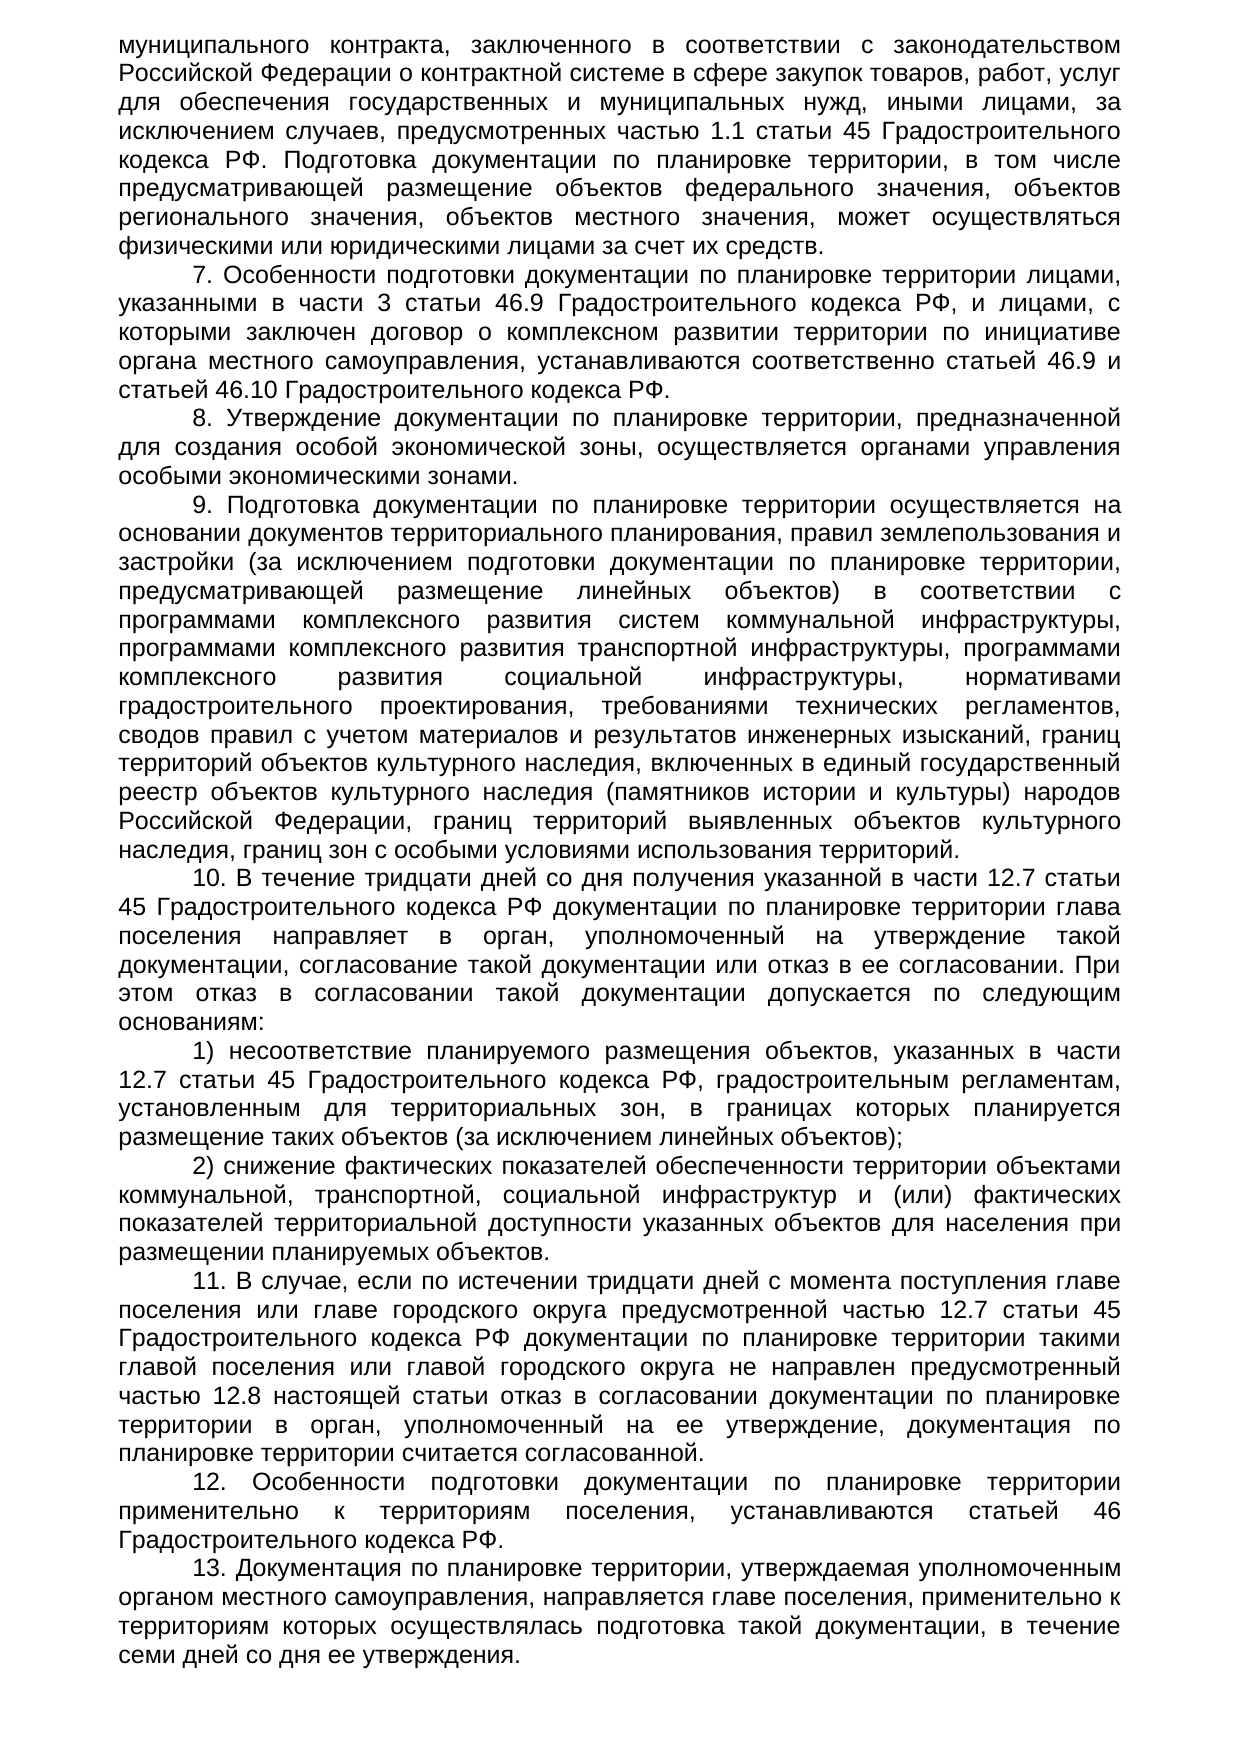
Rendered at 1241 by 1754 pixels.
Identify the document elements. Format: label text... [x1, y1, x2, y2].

text 10. В течение тридцати дней со дня получения указанной в части 12.7 статьи 45 Градостроительного кодекса РФ документации по планировке территории глава поселения направляет в орган, уполномоченный на утверждение такой документации, согласование такой документации или отказ в ее согласовании. При этом отказ в согласовании такой документации допускается по следующим основаниям: [118, 863, 1122, 1036]
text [118, 29, 1122, 259]
text 2) снижение фактических показателей обеспеченности территории объектами коммунальной, транспортной, социальной инфраструктур и (или) фактических показателей территориальной доступности указанных объектов для населения при размещении планируемых объектов. [118, 1151, 1122, 1266]
text 8. Утверждение документации по планировке территории, предназначенной для создания особой экономической зоны, осуществляется органами управления особыми экономическими зонами. [118, 403, 1122, 489]
text 7. Особенности подготовки документации по планировке территории лицами, указанными в части 3 статьи 46.9 Градостроительного кодекса РФ, и лицами, с которыми заключен договор о комплексном развитии территории по инициативе органа местного самоуправления, устанавливаются соответственно статьей 46.9 и статьей 46.10 Градостроительного кодекса РФ. [118, 259, 1122, 403]
text 1) несоответствие планируемого размещения объектов, указанных в части 12.7 статьи 45 Градостроительного кодекса РФ, градостроительным регламентам, установленным для территориальных зон, в границах которых планируется размещение таких объектов (за исключением линейных объектов); [118, 1036, 1122, 1151]
text 9. Подготовка документации по планировке территории осуществляется на основании документов территориального планирования, правил землепользования и застройки (за исключением подготовки документации по планировке территории, предусматривающей размещение линейных объектов) в соответствии с программами комплексного развития систем коммунальной инфраструктуры, программами комплексного развития транспортной инфраструктуры, программами комплексного развития социальной инфраструктуры, нормативами градостроительного проектирования, требованиями технических регламентов, сводов правил с учетом материалов и результатов инженерных изысканий, границ территорий объектов культурного наследия, включенных в единый государственный реестр объектов культурного наследия (памятников истории и культуры) народов Российской Федерации, границ территорий выявленных объектов культурного наследия, границ зон с особыми условиями использования территорий. [118, 489, 1122, 863]
text 11. В случае, если по истечении тридцати дней с момента поступления главе поселения или главе городского округа предусмотренной частью 12.7 статьи 45 Градостроительного кодекса РФ документации по планировке территории такими главой поселения или главой городского округа не направлен предусмотренный частью 12.8 настоящей статьи отказ в согласовании документации по планировке территории в орган, уполномоченный на ее утверждение, документация по планировке территории считается согласованной. [118, 1266, 1122, 1467]
text 13. Документация по планировке территории, утверждаемая уполномоченным органом местного самоуправления, направляется главе поселения, применительно к территориям которых осуществлялась подготовка такой документации, в течение семи дней со дня ее утверждения. [118, 1553, 1122, 1668]
text 12. Особенности подготовки документации по планировке территории применительно к территориям поселения, устанавливаются статьей 46 Градостроительного кодекса РФ. [118, 1467, 1122, 1553]
